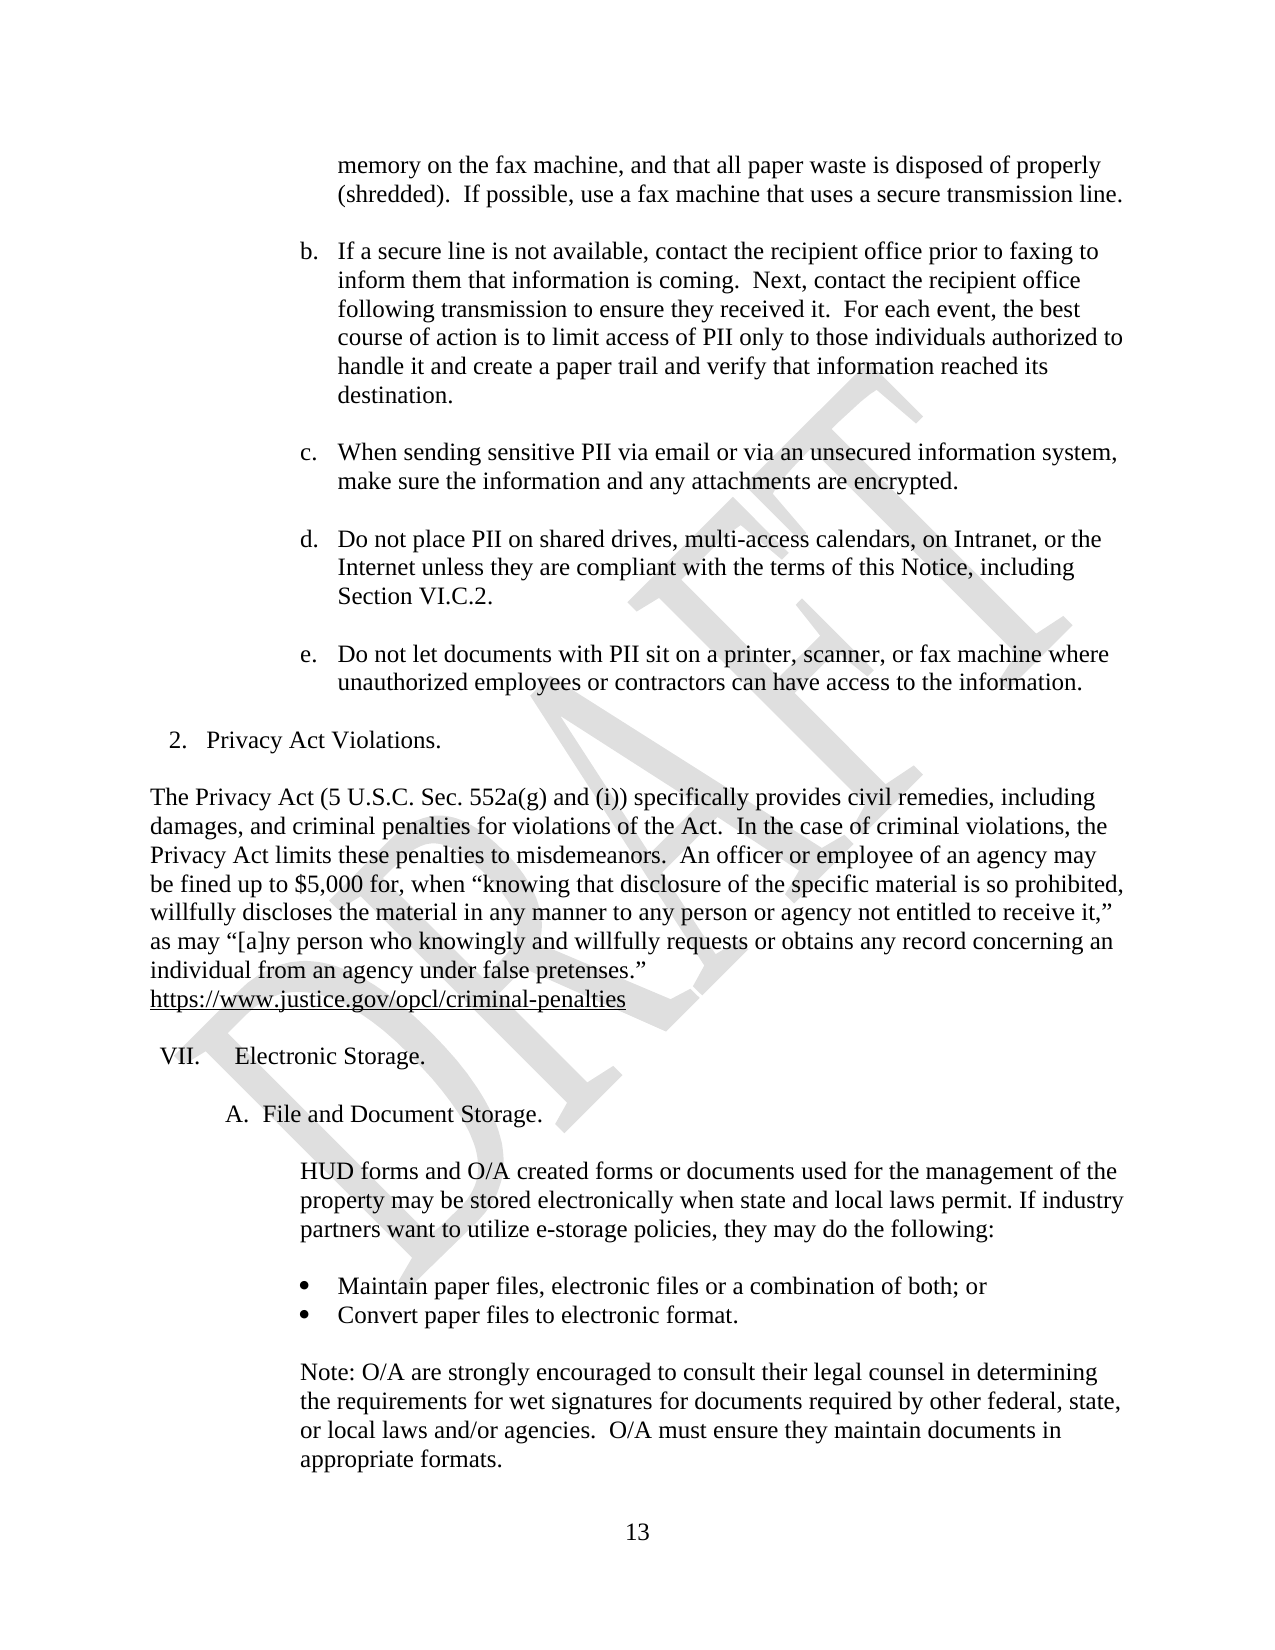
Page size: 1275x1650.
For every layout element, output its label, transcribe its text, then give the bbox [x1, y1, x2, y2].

list File and Document Storage. [225, 1099, 1125, 1127]
list If a secure line is not available, contact the recipient office prior to faxing to inform them that information is coming. Next, contact the recipient office following transmission to ensure they received it. For each event, the best course of action is to limit access of PII only to those individuals authorized to handle it and create a paper trail and verify that information reached its destination. [300, 236, 1125, 409]
list When sending sensitive PII via email or via an unsecured information system, make sure the information and any attachments are encrypted. [300, 437, 1125, 495]
text https://www.justice.gov/opcl/criminal-penalties [150, 984, 1125, 1012]
list Do not let documents with PII sit on a printer, scanner, or fax machine where unauthorized employees or contractors can have access to the information. [300, 639, 1125, 696]
list Do not place PII on shared drives, multi-access calendars, on Intranet, or the Internet unless they are compliant with the terms of this Notice, including Section VI.C.2. [300, 524, 1125, 610]
list Privacy Act Violations. [169, 725, 1125, 754]
list Maintain paper files, electronic files or a combination of both; or [300, 1271, 1125, 1300]
list Electronic Storage. [159, 1041, 1125, 1070]
list Note: O/A are strongly encouraged to consult their legal counsel in determining the requirements for wet signatures for documents required by other federal, state, or local laws and/or agencies. O/A must ensure they maintain documents in appropriate formats. [300, 1357, 1125, 1472]
text The Privacy Act (5 U.S.C. Sec. 552a(g) and (i)) specifically provides civil remedies, including damages, and criminal penalties for violations of the Act. In the case of criminal violations, the Privacy Act limits these penalties to misdemeanors. An officer or employee of an agency may be fined up to $5,000 for, when “knowing that disclosure of the specific material is so prohibited, willfully discloses the material in any manner to any person or agency not entitled to receive it,” as may “[a]ny person who knowingly and willfully requests or obtains any record concerning an individual from an agency under false pretenses.” [150, 782, 1125, 984]
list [300, 150, 1125, 207]
list HUD forms and O/A created forms or documents used for the management of the property may be stored electronically when state and local laws permit. If industry partners want to utilize e-storage policies, they may do the following: [300, 1156, 1125, 1242]
list Convert paper files to electronic format. [300, 1300, 1125, 1329]
